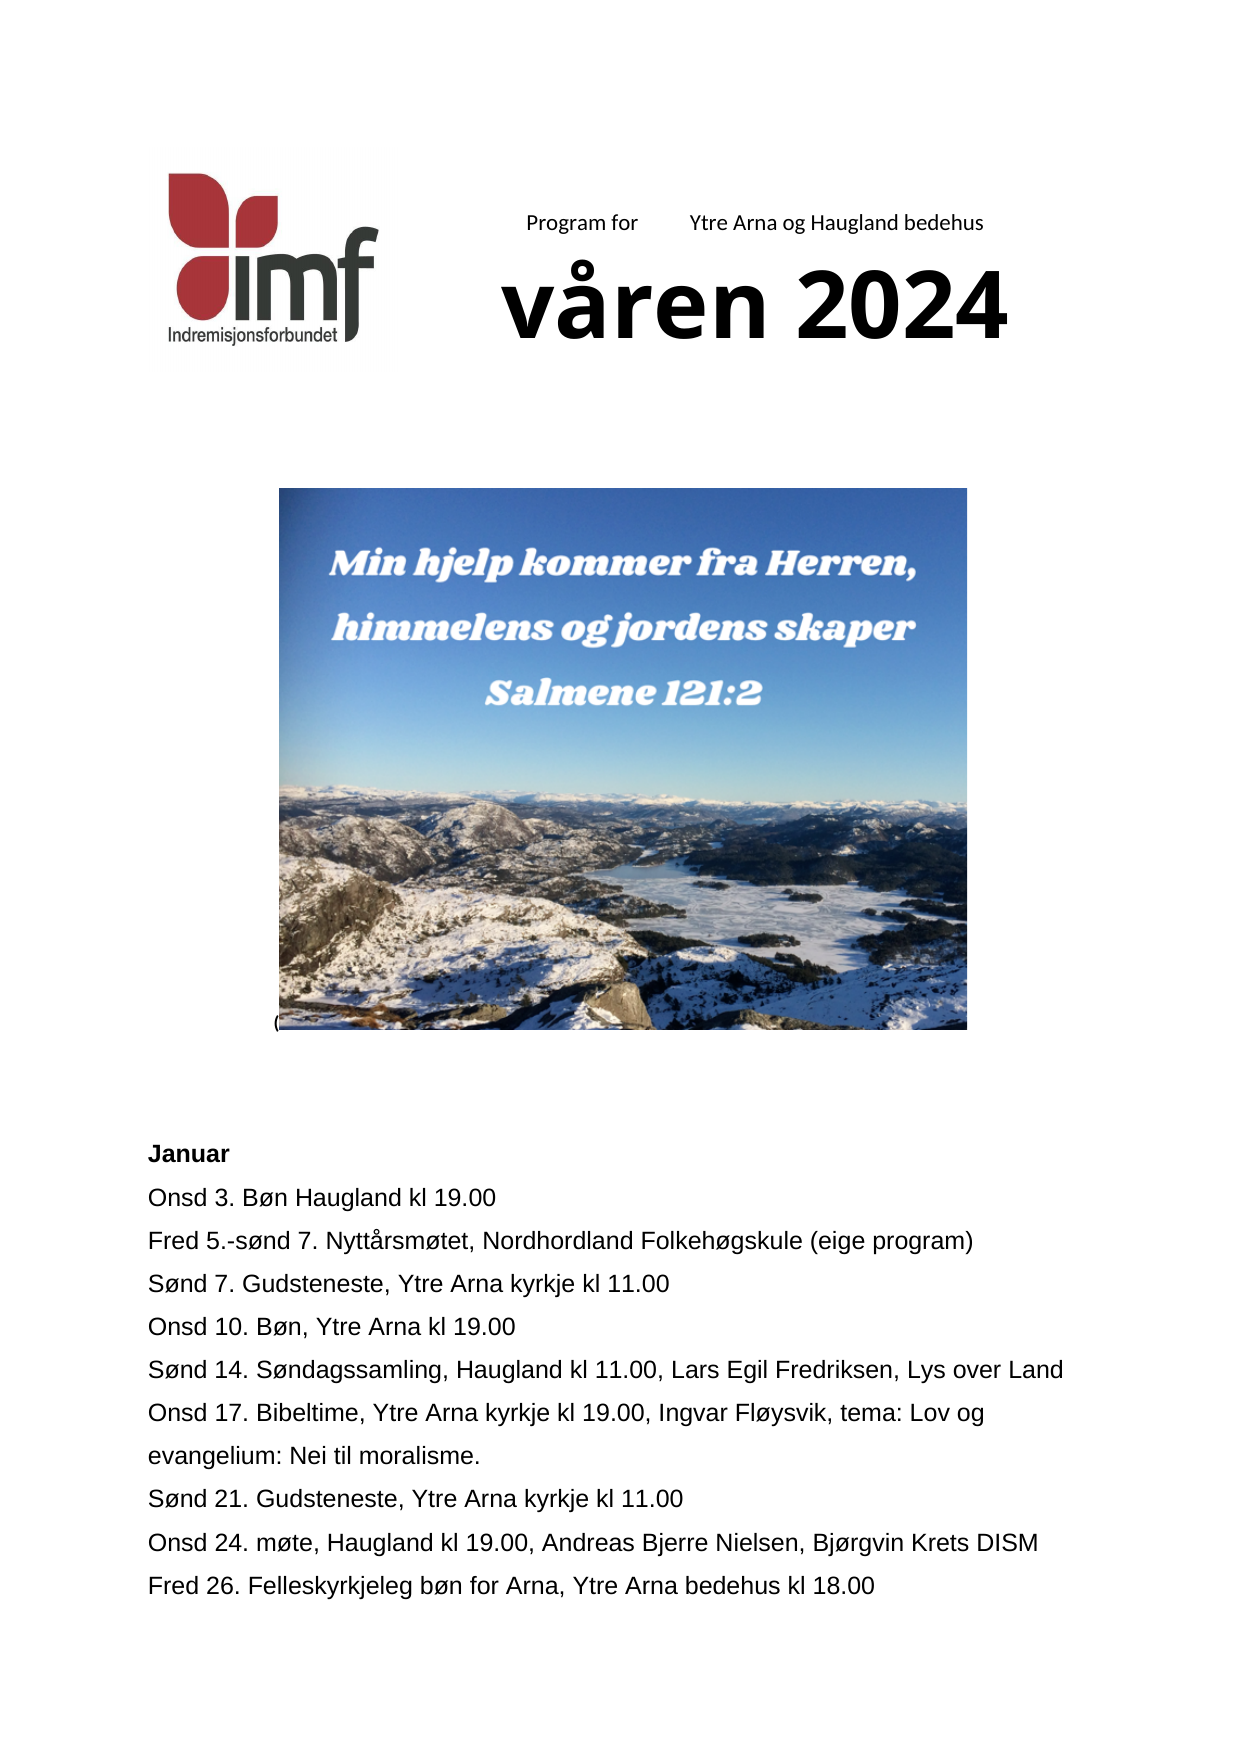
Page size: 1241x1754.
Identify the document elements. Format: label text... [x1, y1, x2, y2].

text Sønd 14. Søndagssamling, Haugland kl 11.00, Lars Egil Fredriksen, Lys over Land [148, 1355, 1093, 1384]
text Januar [148, 1139, 1093, 1168]
picture [147, 147, 400, 372]
text Onsd 3. Bøn Haugland kl 19.00 [148, 1182, 1093, 1211]
text Fred 5.-sønd 7. Nyttårsmøtet, Nordhordland Folkehøgskule (eige program) [148, 1226, 1093, 1254]
text Onsd 10. Bøn, Ytre Arna kl 19.00 [148, 1312, 1093, 1341]
text Onsd 17. Bibeltime, Ytre Arna kyrkje kl 19.00, Ingvar Fløysvik, tema: Lov og evangelium: Nei til moralisme. [148, 1398, 1093, 1470]
picture [279, 488, 968, 1030]
text Onsd 24. møte, Haugland kl 19.00, Andreas Bjerre Nielsen, Bjørgvin Krets DISM [148, 1527, 1093, 1556]
text Sønd 7. Gudsteneste, Ytre Arna kyrkje kl 11.00 [148, 1269, 1093, 1297]
text Sønd 21. Gudsteneste, Ytre Arna kyrkje kl 11.00 [148, 1484, 1093, 1513]
text Fred 26. Felleskyrkjeleg bøn for Arna, Ytre Arna bedehus kl 18.00 [148, 1571, 1093, 1599]
